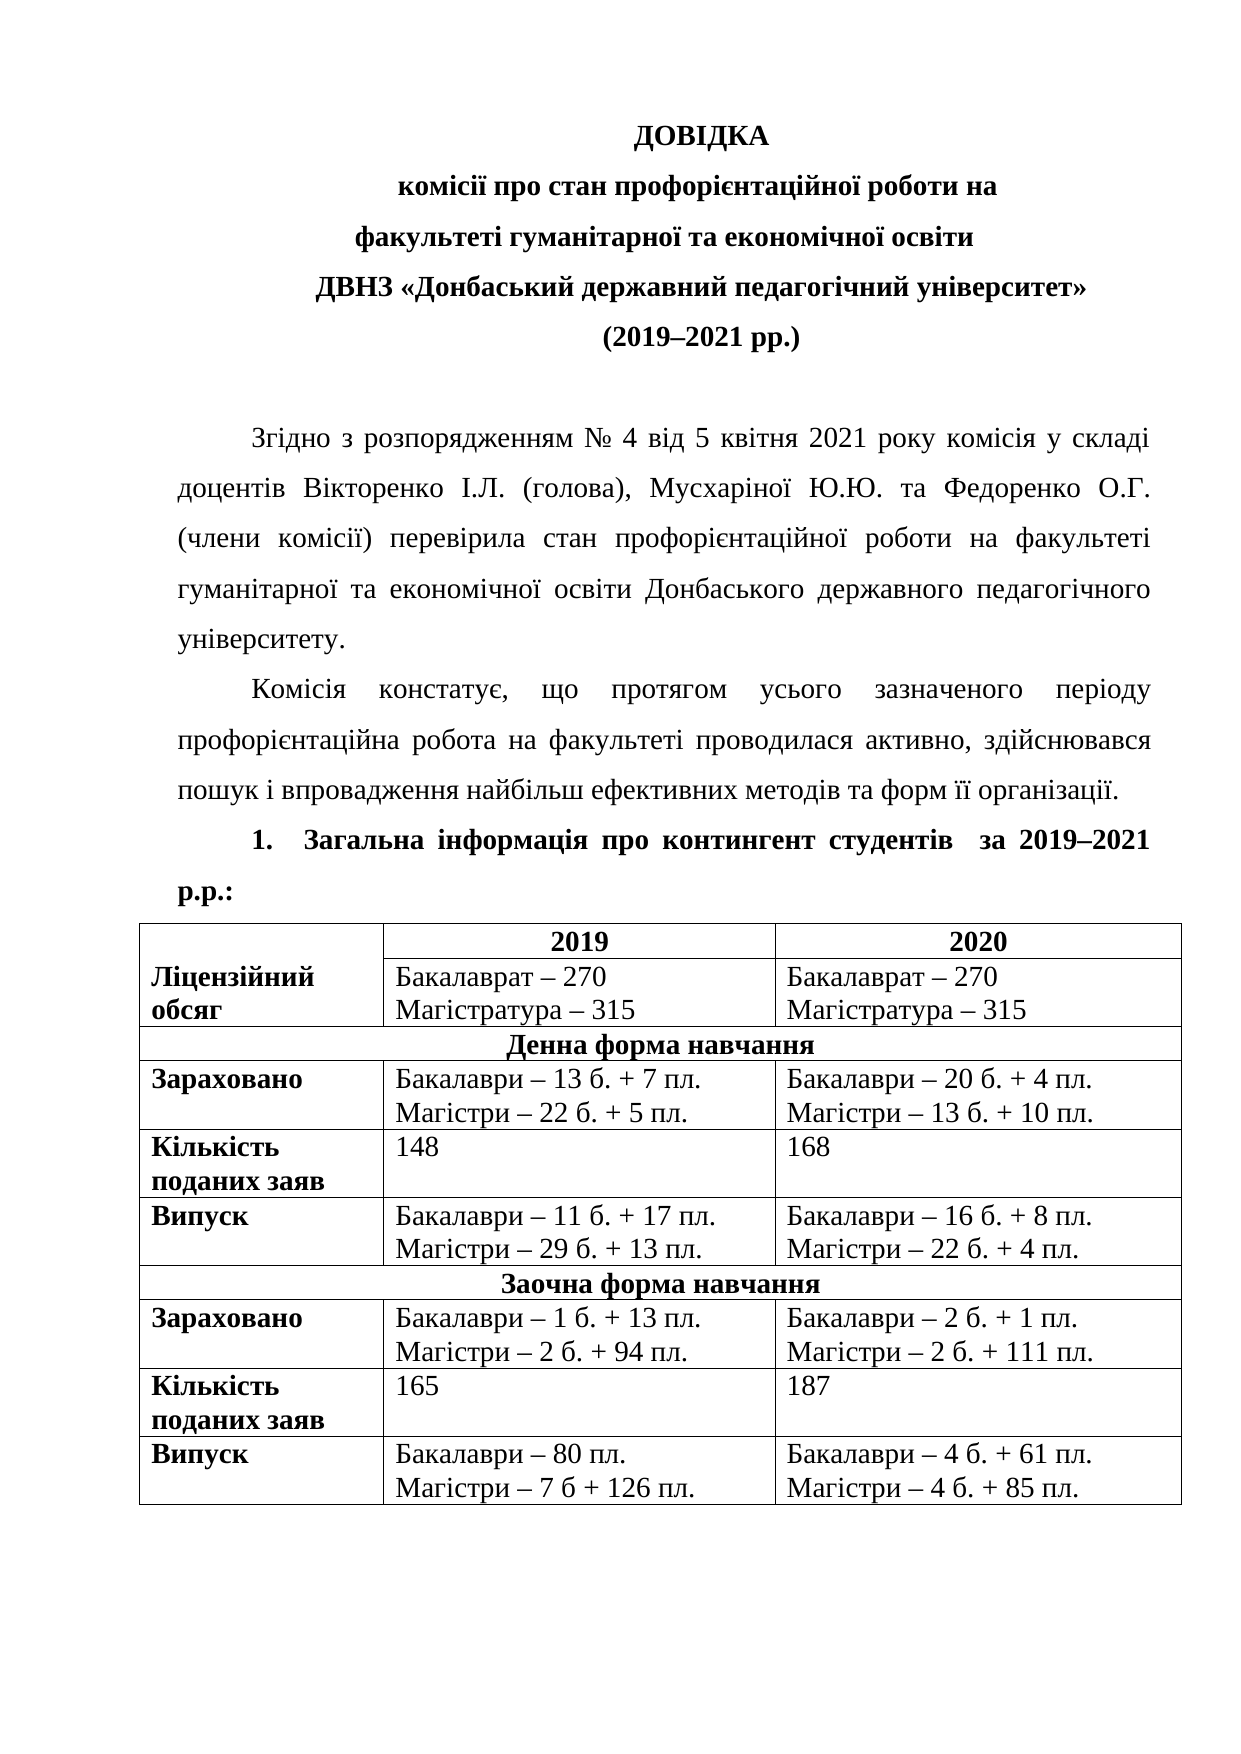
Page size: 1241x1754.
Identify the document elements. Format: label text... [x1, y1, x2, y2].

table_cell Кількість поданих заяв [140, 1369, 383, 1436]
table_header [140, 924, 383, 958]
table_cell Бакалаври – 20 б. + 4 пл. Магістри – 13 б. + 10 пл. [776, 1061, 1181, 1128]
table_header 2019 [384, 924, 775, 958]
table_cell Бакалаври – 1 б. + 13 пл. Магістри – 2 б. + 94 пл. [384, 1300, 775, 1367]
table_cell Бакалаври – 80 пл. Магістри – 7 б + 126 пл. [384, 1437, 775, 1504]
table_cell 168 [776, 1130, 1181, 1197]
list Загальна інформація про контингент студентів за 2019–2021 р.р.: [177, 822, 1152, 906]
text ДВНЗ «Донбаський державний педагогічний університет» [177, 269, 1152, 303]
table_cell Денна форма навчання [140, 1027, 1181, 1060]
table_cell Бакалаври – 4 б. + 61 пл. Магістри – 4 б. + 85 пл. [776, 1437, 1181, 1504]
table_cell Випуск [140, 1198, 383, 1265]
text (2019–2021 рр.) [177, 319, 1152, 353]
table_cell Зараховано [140, 1300, 383, 1367]
table_cell Ліцензійний обсяг [140, 958, 383, 1026]
table_cell Бакалаври – 11 б. + 17 пл. Магістри – 29 б. + 13 пл. [384, 1198, 775, 1265]
table_cell 148 [384, 1130, 775, 1197]
table_cell Бакалаври – 16 б. + 8 пл. Магістри – 22 б. + 4 пл. [776, 1198, 1181, 1265]
table_header 2020 [776, 924, 1181, 958]
table_cell Бакалаврат – 270 Магістратура – 315 [384, 959, 775, 1026]
table_cell 187 [776, 1369, 1181, 1436]
text комісії про стан профорієнтаційної роботи на факультеті гуманітарної та економічної освіти [177, 168, 1152, 252]
text Згідно з розпорядженням № 4 від 5 квітня 2021 року комісія у складі доцентів Вікторенко І.Л. (голова), Мусхаріної Ю.Ю. та Федоренко О.Г. (члени комісії) перевірила стан профорієнтаційної роботи на факультеті гуманітарної та економічної освіти Донбаського державного педагогічного університету. [177, 420, 1152, 655]
table_cell Бакалаври – 13 б. + 7 пл. Магістри – 22 б. + 5 пл. [384, 1061, 775, 1128]
table_cell Заочна форма навчання [140, 1266, 1181, 1299]
table_cell Випуск [140, 1437, 383, 1504]
table_cell Зараховано [140, 1061, 383, 1128]
table_cell Бакалаврат – 270 Магістратура – 315 [776, 959, 1181, 1026]
text ДОВІДКА [177, 118, 1152, 152]
table_cell 165 [384, 1369, 775, 1436]
table_cell Кількість поданих заяв [140, 1130, 383, 1197]
text Комісія констатує, що протягом усього зазначеного періоду профорієнтаційна робота на факультеті проводилася активно, здійснювався пошук і впровадження найбільш ефективних методів та форм її організації. [177, 672, 1152, 806]
table_cell Бакалаври – 2 б. + 1 пл. Магістри – 2 б. + 111 пл. [776, 1300, 1181, 1367]
